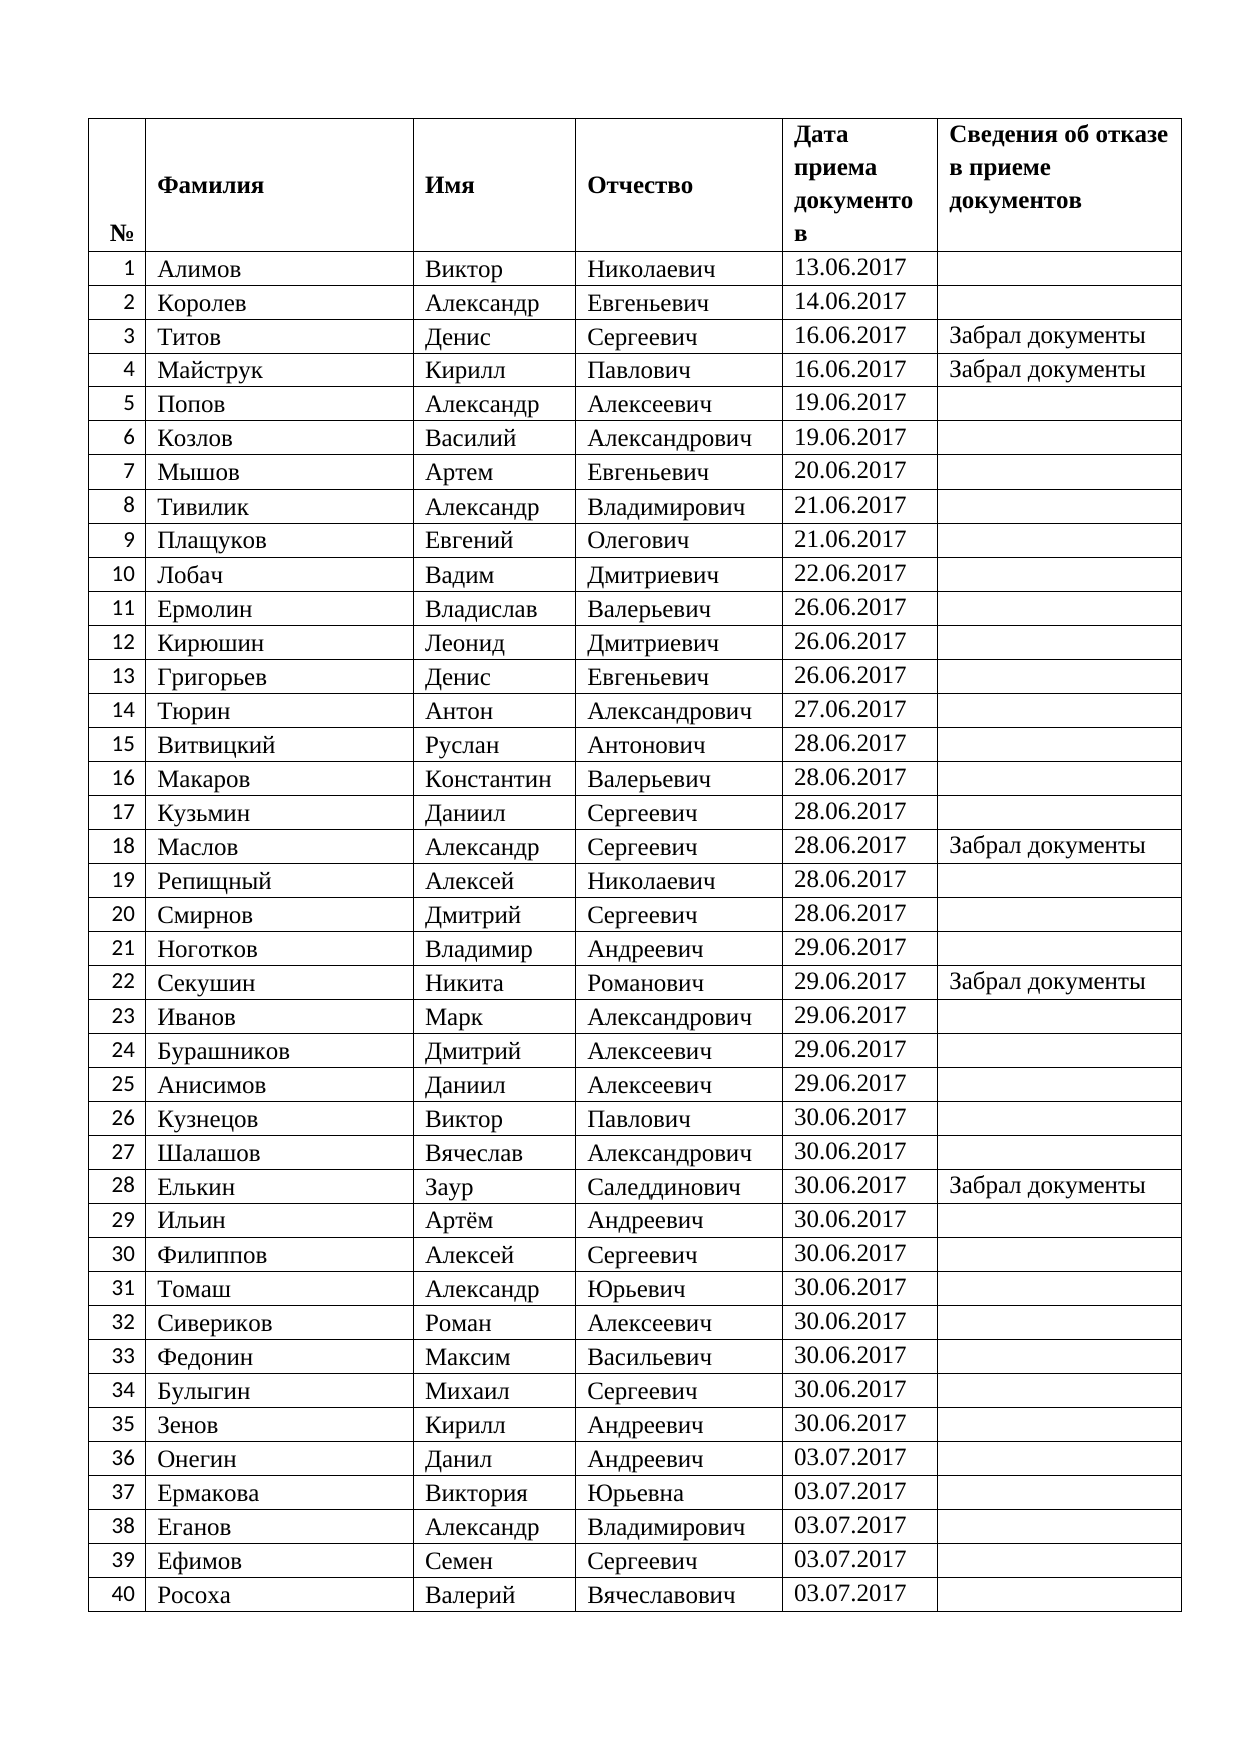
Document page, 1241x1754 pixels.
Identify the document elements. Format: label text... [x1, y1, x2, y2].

table_cell Дмитрий [414, 898, 575, 931]
table_cell 38 [89, 1510, 145, 1543]
table_cell [938, 1136, 1181, 1169]
table_cell Ефимов [146, 1544, 413, 1577]
table_cell Федонин [146, 1340, 413, 1373]
table_cell Григорьев [146, 660, 413, 693]
table_cell Виктория [414, 1476, 575, 1509]
table_cell 3 [89, 320, 145, 353]
table_cell Александр [414, 387, 575, 420]
table_cell 39 [89, 1544, 145, 1577]
table_cell 29.06.2017 [783, 1034, 937, 1067]
table_cell 9 [89, 524, 145, 557]
table_cell 22.06.2017 [783, 558, 937, 591]
table_cell [938, 558, 1181, 591]
table_cell Забрал документы [938, 830, 1181, 863]
table_cell Евгеньевич [576, 286, 782, 319]
table_cell Павлович [576, 1102, 782, 1135]
table_cell 30.06.2017 [783, 1204, 937, 1237]
table_cell 28.06.2017 [783, 898, 937, 931]
table_cell Павлович [576, 354, 782, 386]
table_cell Кирилл [414, 354, 575, 386]
table_cell Андреевич [576, 932, 782, 965]
table_cell Алексеевич [576, 387, 782, 420]
table_cell Онегин [146, 1442, 413, 1475]
table_cell 5 [89, 387, 145, 420]
table_cell [938, 1306, 1181, 1339]
table_cell Майструк [146, 354, 413, 386]
table_cell Леонид [414, 626, 575, 659]
table_cell Кузьмин [146, 796, 413, 829]
table_cell 36 [89, 1442, 145, 1475]
table_cell 24 [89, 1034, 145, 1067]
table_cell 30 [89, 1238, 145, 1271]
table_cell Филиппов [146, 1238, 413, 1271]
table_cell Иванов [146, 1000, 413, 1033]
table_cell Даниил [414, 796, 575, 829]
table_cell Роман [414, 1306, 575, 1339]
table_cell Ильин [146, 1204, 413, 1237]
table_cell Александрович [576, 421, 782, 454]
table_cell [938, 1102, 1181, 1135]
table_cell 03.07.2017 [783, 1510, 937, 1543]
table_cell Андреевич [576, 1408, 782, 1441]
table_cell Козлов [146, 421, 413, 454]
table_cell [938, 660, 1181, 693]
table_cell Ермолин [146, 592, 413, 625]
table_cell Вячеславович [576, 1578, 782, 1611]
table_cell 13 [89, 660, 145, 693]
table_cell 29.06.2017 [783, 1068, 937, 1101]
table_cell 4 [89, 354, 145, 386]
table_cell Сергеевич [576, 1544, 782, 1577]
table_cell [938, 252, 1181, 285]
table_cell Руслан [414, 728, 575, 761]
table_cell Дмитриевич [576, 558, 782, 591]
table_cell 19 [89, 864, 145, 897]
table_cell 28 [89, 1170, 145, 1202]
table_cell 16 [89, 762, 145, 795]
table_header Отчество [576, 119, 782, 251]
table_header Сведения об отказе в приеме документов [938, 119, 1181, 251]
table_cell Александр [414, 830, 575, 863]
table_cell Даниил [414, 1068, 575, 1101]
table_cell Сергеевич [576, 1374, 782, 1407]
table_cell 27 [89, 1136, 145, 1169]
table_cell Тивилик [146, 490, 413, 522]
table_cell Денис [414, 660, 575, 693]
table_cell Кузнецов [146, 1102, 413, 1135]
table_cell 37 [89, 1476, 145, 1509]
table_cell Василий [414, 421, 575, 454]
table_cell [938, 1544, 1181, 1577]
table_cell 19.06.2017 [783, 387, 937, 420]
table_cell Забрал документы [938, 1170, 1181, 1202]
table_cell 14.06.2017 [783, 286, 937, 319]
table_cell Валерий [414, 1578, 575, 1611]
table_cell Алимов [146, 252, 413, 285]
table_cell 8 [89, 490, 145, 522]
table_cell Артем [414, 455, 575, 488]
table_cell [938, 286, 1181, 319]
table_cell 30.06.2017 [783, 1102, 937, 1135]
table_cell 30.06.2017 [783, 1306, 937, 1339]
table_cell 30.06.2017 [783, 1374, 937, 1407]
table_cell [938, 592, 1181, 625]
table_cell Плащуков [146, 524, 413, 557]
table_cell [938, 1204, 1181, 1237]
table_cell 17 [89, 796, 145, 829]
table_cell Дмитрий [414, 1034, 575, 1067]
table_cell [938, 762, 1181, 795]
table_cell 2 [89, 286, 145, 319]
table_header № [89, 119, 145, 251]
table_cell [938, 1408, 1181, 1441]
table_cell Сергеевич [576, 796, 782, 829]
table_cell [938, 864, 1181, 897]
table_cell 30.06.2017 [783, 1136, 937, 1169]
table_cell 32 [89, 1306, 145, 1339]
table_cell 16.06.2017 [783, 354, 937, 386]
table_cell Елькин [146, 1170, 413, 1202]
table_cell 26.06.2017 [783, 660, 937, 693]
table_cell Владимирович [576, 1510, 782, 1543]
table_cell Витвицкий [146, 728, 413, 761]
table_cell [938, 932, 1181, 965]
table_cell 30.06.2017 [783, 1238, 937, 1271]
table_cell Николаевич [576, 252, 782, 285]
table_cell 22 [89, 966, 145, 998]
table_cell 28.06.2017 [783, 762, 937, 795]
table_cell [938, 1034, 1181, 1067]
table_cell Алексеевич [576, 1068, 782, 1101]
table_cell 29.06.2017 [783, 932, 937, 965]
table_cell Александрович [576, 1000, 782, 1033]
table_cell Валерьевич [576, 762, 782, 795]
table_cell 19.06.2017 [783, 421, 937, 454]
table_header Дата приема документов [783, 119, 937, 251]
table_cell Маслов [146, 830, 413, 863]
table_cell Кирилл [414, 1408, 575, 1441]
table_cell Забрал документы [938, 354, 1181, 386]
table_cell Никита [414, 966, 575, 998]
table_cell Александрович [576, 1136, 782, 1169]
table_cell Александр [414, 1272, 575, 1305]
table_cell Сергеевич [576, 898, 782, 931]
table_cell Александрович [576, 694, 782, 727]
table_cell [938, 1476, 1181, 1509]
table_cell Анисимов [146, 1068, 413, 1101]
table_cell Макаров [146, 762, 413, 795]
table_cell 25 [89, 1068, 145, 1101]
table_cell Бурашников [146, 1034, 413, 1067]
table_cell [938, 1442, 1181, 1475]
table_header Фамилия [146, 119, 413, 251]
table_cell 21 [89, 932, 145, 965]
table_cell 26.06.2017 [783, 626, 937, 659]
table_cell Владислав [414, 592, 575, 625]
table_cell 20.06.2017 [783, 455, 937, 488]
table_cell [938, 421, 1181, 454]
table_cell 03.07.2017 [783, 1578, 937, 1611]
table_cell Семен [414, 1544, 575, 1577]
table_cell Михаил [414, 1374, 575, 1407]
table_cell Дмитриевич [576, 626, 782, 659]
table_cell Лобач [146, 558, 413, 591]
table_cell 16.06.2017 [783, 320, 937, 353]
table_cell Сергеевич [576, 320, 782, 353]
table_cell Сергеевич [576, 830, 782, 863]
table_cell Данил [414, 1442, 575, 1475]
table_cell Алексей [414, 864, 575, 897]
table_cell Титов [146, 320, 413, 353]
table_cell 14 [89, 694, 145, 727]
table_cell Евгений [414, 524, 575, 557]
table_cell Королев [146, 286, 413, 319]
table_cell Антон [414, 694, 575, 727]
table_cell 03.07.2017 [783, 1476, 937, 1509]
table_cell 18 [89, 830, 145, 863]
table_cell Александр [414, 1510, 575, 1543]
table_cell 10 [89, 558, 145, 591]
table_cell 21.06.2017 [783, 490, 937, 522]
table_cell Денис [414, 320, 575, 353]
table_cell Вячеслав [414, 1136, 575, 1169]
table_cell Марк [414, 1000, 575, 1033]
table_cell [938, 1000, 1181, 1033]
table_cell Зенов [146, 1408, 413, 1441]
table_cell [938, 455, 1181, 488]
table_cell [938, 728, 1181, 761]
table_cell 20 [89, 898, 145, 931]
table_cell Алексеевич [576, 1306, 782, 1339]
table_cell Попов [146, 387, 413, 420]
table_cell [938, 626, 1181, 659]
table_cell Шалашов [146, 1136, 413, 1169]
table_cell Николаевич [576, 864, 782, 897]
table_cell Юрьевна [576, 1476, 782, 1509]
table_cell Васильевич [576, 1340, 782, 1373]
table_cell 28.06.2017 [783, 830, 937, 863]
table_cell Антонович [576, 728, 782, 761]
table_cell Тюрин [146, 694, 413, 727]
table_cell 34 [89, 1374, 145, 1407]
table_cell [938, 387, 1181, 420]
table_cell [938, 1340, 1181, 1373]
table_cell Евгеньевич [576, 455, 782, 488]
table_cell 11 [89, 592, 145, 625]
table_cell Александр [414, 286, 575, 319]
table_cell Романович [576, 966, 782, 998]
table_cell 28.06.2017 [783, 728, 937, 761]
table_cell Максим [414, 1340, 575, 1373]
table_cell 23 [89, 1000, 145, 1033]
table_cell 35 [89, 1408, 145, 1441]
table_cell 21.06.2017 [783, 524, 937, 557]
table_cell Еганов [146, 1510, 413, 1543]
table_cell Юрьевич [576, 1272, 782, 1305]
table_cell Артём [414, 1204, 575, 1237]
table_cell Мышов [146, 455, 413, 488]
table_cell 29 [89, 1204, 145, 1237]
table_cell 12 [89, 626, 145, 659]
table_cell Томаш [146, 1272, 413, 1305]
table_cell 30.06.2017 [783, 1408, 937, 1441]
table_cell Алексей [414, 1238, 575, 1271]
table_cell Забрал документы [938, 320, 1181, 353]
table_cell Ермакова [146, 1476, 413, 1509]
table_cell Евгеньевич [576, 660, 782, 693]
table_cell Смирнов [146, 898, 413, 931]
table_cell Ноготков [146, 932, 413, 965]
table_cell Саледдинович [576, 1170, 782, 1202]
table_cell Андреевич [576, 1442, 782, 1475]
table_header Имя [414, 119, 575, 251]
table_cell [938, 694, 1181, 727]
table_cell 03.07.2017 [783, 1544, 937, 1577]
table_cell Забрал документы [938, 966, 1181, 998]
table_cell [938, 1374, 1181, 1407]
table_cell [938, 1068, 1181, 1101]
table_cell [938, 898, 1181, 931]
table_cell 13.06.2017 [783, 252, 937, 285]
table_cell 6 [89, 421, 145, 454]
table_cell Владимирович [576, 490, 782, 522]
table_cell Олегович [576, 524, 782, 557]
table_cell [938, 1238, 1181, 1271]
table_cell 29.06.2017 [783, 1000, 937, 1033]
table_cell 03.07.2017 [783, 1442, 937, 1475]
table_cell Сергеевич [576, 1238, 782, 1271]
table_cell [938, 490, 1181, 522]
table_cell 27.06.2017 [783, 694, 937, 727]
table_cell Виктор [414, 1102, 575, 1135]
table_cell Булыгин [146, 1374, 413, 1407]
table_cell [938, 524, 1181, 557]
table_cell Валерьевич [576, 592, 782, 625]
table_cell 26 [89, 1102, 145, 1135]
table_cell 29.06.2017 [783, 966, 937, 998]
table_cell Росоха [146, 1578, 413, 1611]
table_cell [938, 1578, 1181, 1611]
table_cell [938, 1272, 1181, 1305]
table_cell 40 [89, 1578, 145, 1611]
table_cell 15 [89, 728, 145, 761]
table_cell Вадим [414, 558, 575, 591]
table_cell Александр [414, 490, 575, 522]
table_cell 31 [89, 1272, 145, 1305]
table_cell 30.06.2017 [783, 1170, 937, 1202]
table_cell Константин [414, 762, 575, 795]
table_cell 28.06.2017 [783, 864, 937, 897]
table_cell 33 [89, 1340, 145, 1373]
table_cell [938, 796, 1181, 829]
table_cell Владимир [414, 932, 575, 965]
table_cell [938, 1510, 1181, 1543]
table_cell Кирюшин [146, 626, 413, 659]
table_cell 1 [89, 252, 145, 285]
table_cell 30.06.2017 [783, 1340, 937, 1373]
table_cell Виктор [414, 252, 575, 285]
table_cell 30.06.2017 [783, 1272, 937, 1305]
table_cell Секушин [146, 966, 413, 998]
table_cell Сивериков [146, 1306, 413, 1339]
table_cell Андреевич [576, 1204, 782, 1237]
table_cell Репищный [146, 864, 413, 897]
table_cell 26.06.2017 [783, 592, 937, 625]
table_cell Алексеевич [576, 1034, 782, 1067]
table_cell 7 [89, 455, 145, 488]
table_cell 28.06.2017 [783, 796, 937, 829]
table_cell Заур [414, 1170, 575, 1202]
